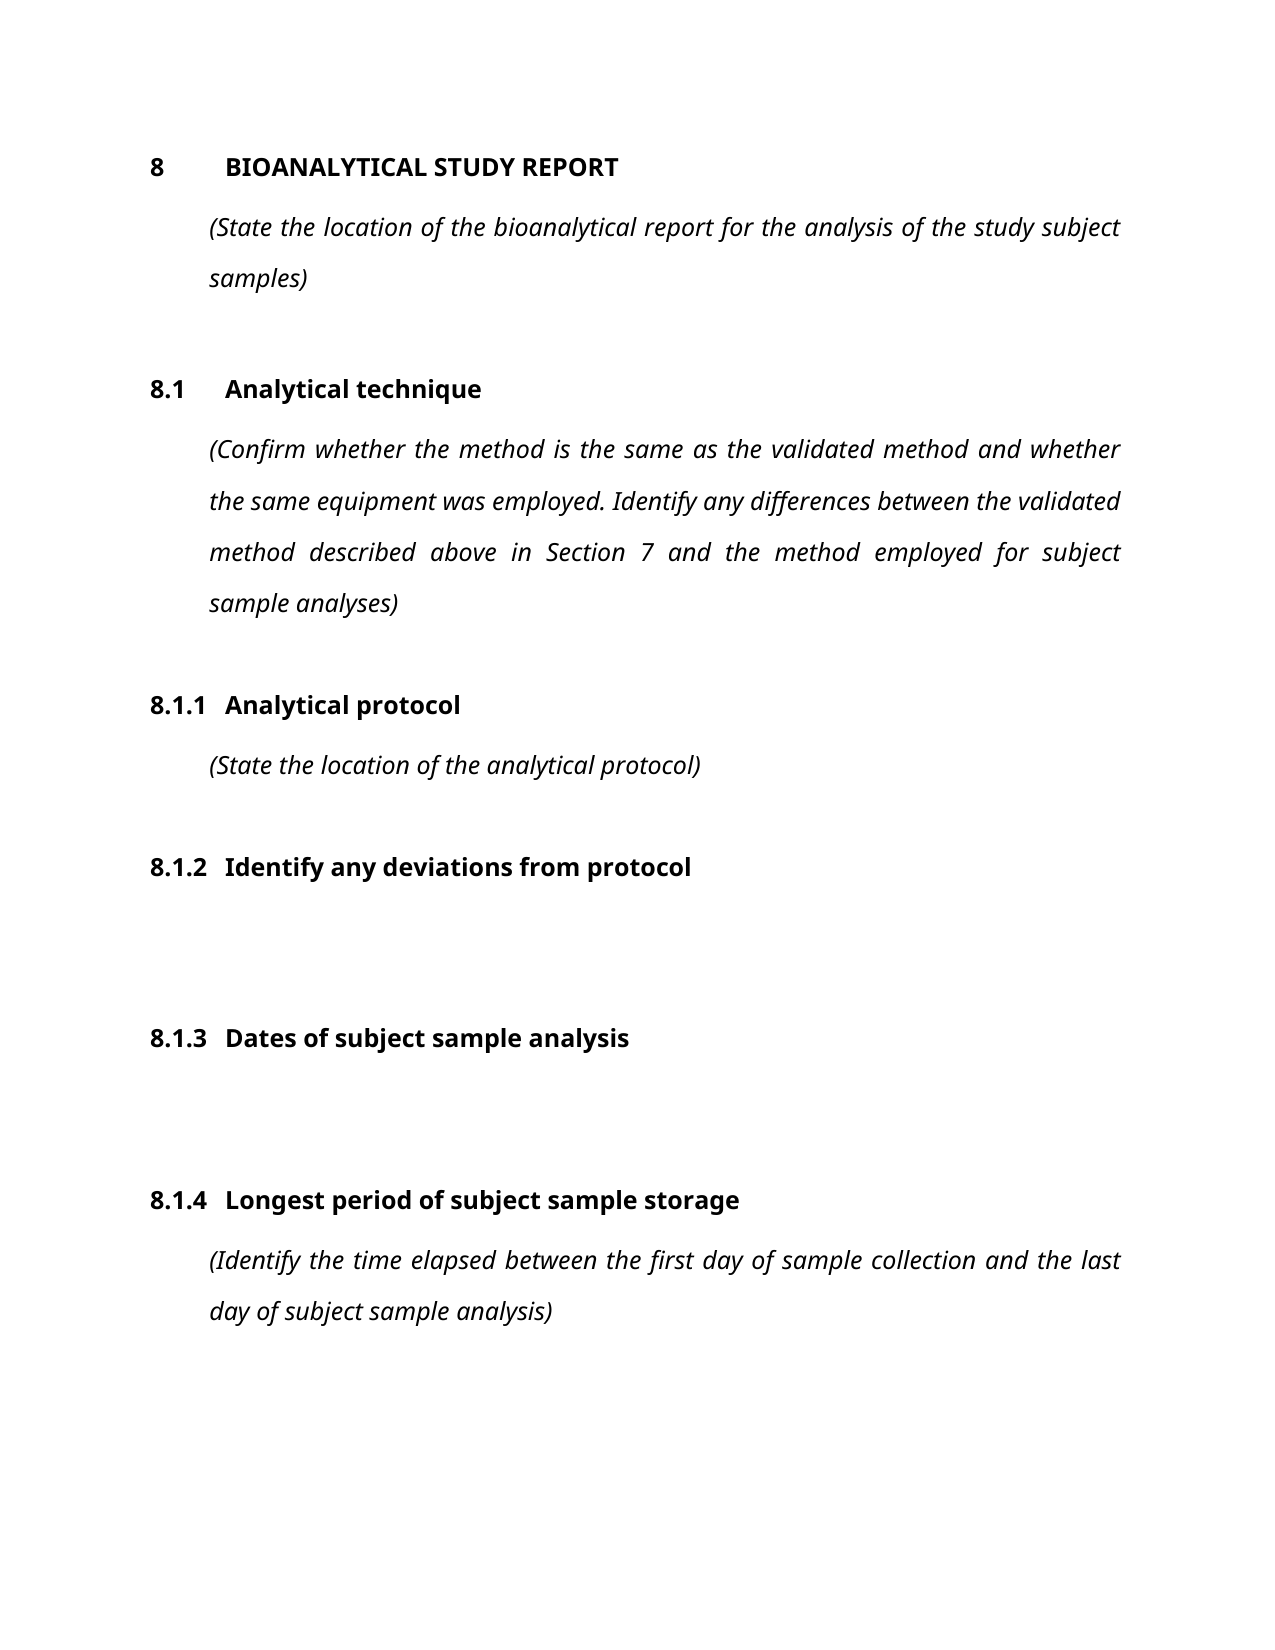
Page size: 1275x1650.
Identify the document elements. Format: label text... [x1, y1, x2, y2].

text 8 BIOANALYTICAL STUDY REPORT [150, 150, 1125, 184]
text (Confirm whether the method is the same as the validated method and whether the same equipment was employed. Identify any differences between the validated method described above in Section 7 and the method employed for subject sample analyses) [209, 432, 1125, 619]
text 8.1.1 Analytical protocol [150, 687, 1125, 721]
text (State the location of the analytical protocol) [209, 747, 1125, 781]
text 8.1.2 Identify any deviations from protocol [150, 849, 1125, 883]
text (State the location of the bioanalytical report for the analysis of the study subject samples) [209, 210, 1125, 295]
text 8.1.4 Longest period of subject sample storage [150, 1182, 1125, 1217]
text 8.1.3 Dates of subject sample analysis [150, 1020, 1125, 1054]
text 8.1 Analytical technique [150, 372, 1125, 406]
text (Identify the time elapsed between the first day of sample collection and the last day of subject sample analysis) [209, 1242, 1125, 1328]
